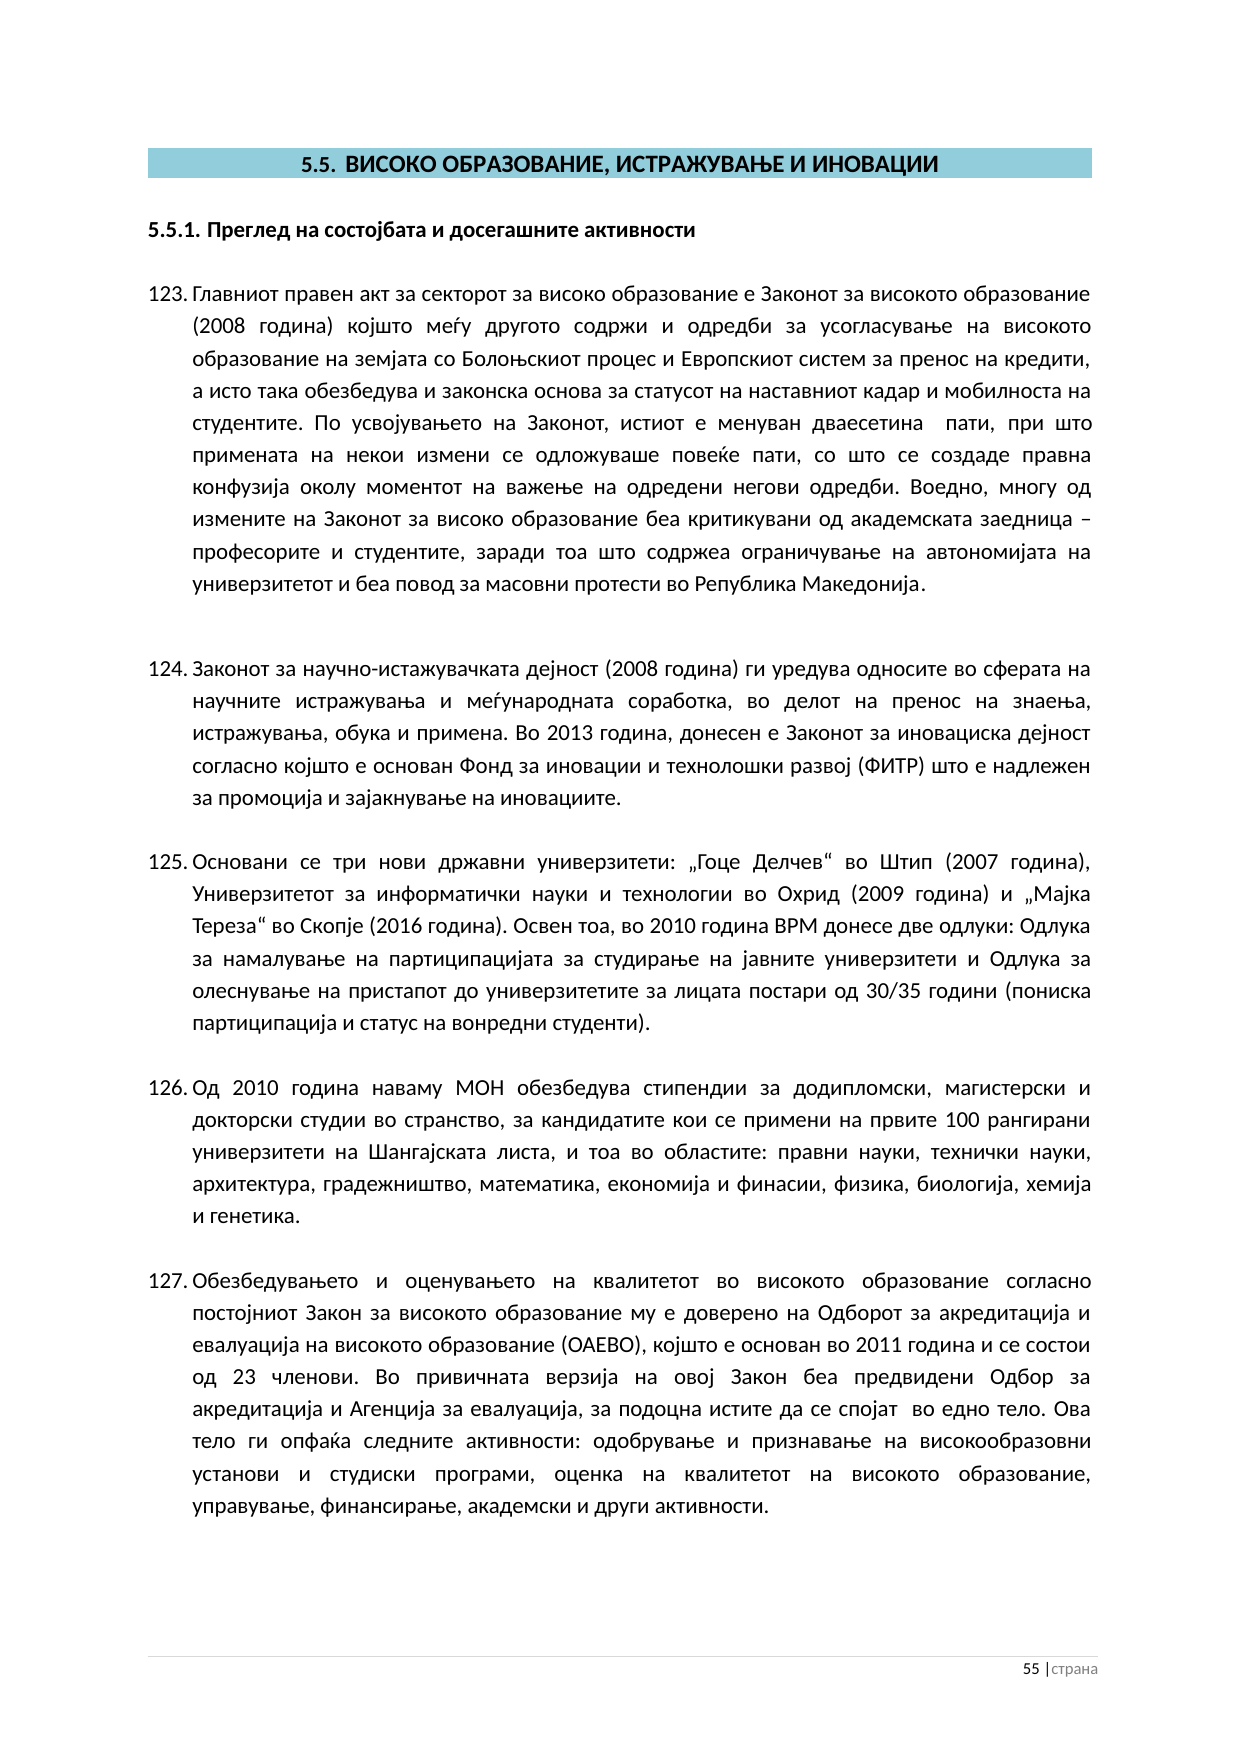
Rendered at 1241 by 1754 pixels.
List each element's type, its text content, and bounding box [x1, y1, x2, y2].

subtitle ВИСОКО ОБРАЗОВАНИЕ, ИСТРАЖУВАЊЕ И ИНОВАЦИИ [148, 148, 1092, 178]
subtitle Преглед на состојбата и досегашните активности [148, 215, 1092, 243]
subtitle Главниот правен акт за секторот за високо образование е Законот за високото образование (2008 година) којшто меѓу другото содржи и одредби за усогласување на високото образование на земјата со Болоњскиот процес и Европскиот систем за пренос на кредити, а исто така обезбедува и законска основа за статусот на наставниот кадар и мобилноста на студентите. По усвојувањето на Законот, истиот е менуван дваесетина пати, при што примената на некои измени се одложуваше повеќе пати, со што се создаде правна конфузија околу моментот на важење на одредени негови одредби. Воедно, многу од измените на Законот за високо образование беа критикувани од академската заедница – професорите и студентите, заради тоа што содржеа ограничување на автономијата на универзитетот и беа повод за масовни протести во Република Македонија. [148, 279, 1092, 597]
subtitle Законот за научно-истажувачката дејност (2008 година) ги уредува односите во сферата на научните истражувања и меѓународната соработка, во делот на пренос на знаења, истражувања, обука и примена. Во 2013 година, донесен е Законот за иновациска дејност согласно којшто е основан Фонд за иновации и технолошки развој (ФИТР) што е надлежен за промоција и зајакнување на иновациите. [148, 654, 1092, 811]
subtitle Основани се три нови државни универзитети: „Гоце Делчев“ во Штип (2007 година), Универзитетот за информатички науки и технологии во Охрид (2009 година) и „Мајка Тереза“ во Скопје (2016 година). Освен тоа, во 2010 година ВРМ донесе две одлуки: Одлука за намалување на партиципацијата за студирање на јавните универзитети и Одлука за олеснување на пристапот до универзитетите за лицата постари од 30/35 години (пониска партиципација и статус на вонредни студенти). [148, 847, 1092, 1036]
subtitle Обезбедувањето и оценувањето на квалитетот во високото образование согласно постојниот Закон за високото образование му е доверено на Одборот за акредитација и евалуација на високото образование (ОАЕВО), којшто е основан во 2011 година и се состои од 23 членови. Во привичната верзија на овој Закон беа предвидени Одбор за акредитација и Агенција за евалуација, за подоцна истите да се спојат во едно тело. Ова тело ги опфаќа следните активности: одобрување и признавање на високообразовни установи и студиски програми, оценка на квалитетот на високото образование, управување, финансирање, академски и други активности. [148, 1266, 1092, 1519]
subtitle Од 2010 година наваму МОН обезбедува стипендии за додипломски, магистерски и докторски студии во странство, за кандидатите кои се примени на првите 100 рангирани универзитети на Шангајската листа, и тоа во областите: правни науки, технички науки, архитектура, градежништво, математика, економија и финасии, физика, биологија, хемија и генетика. [148, 1073, 1092, 1229]
